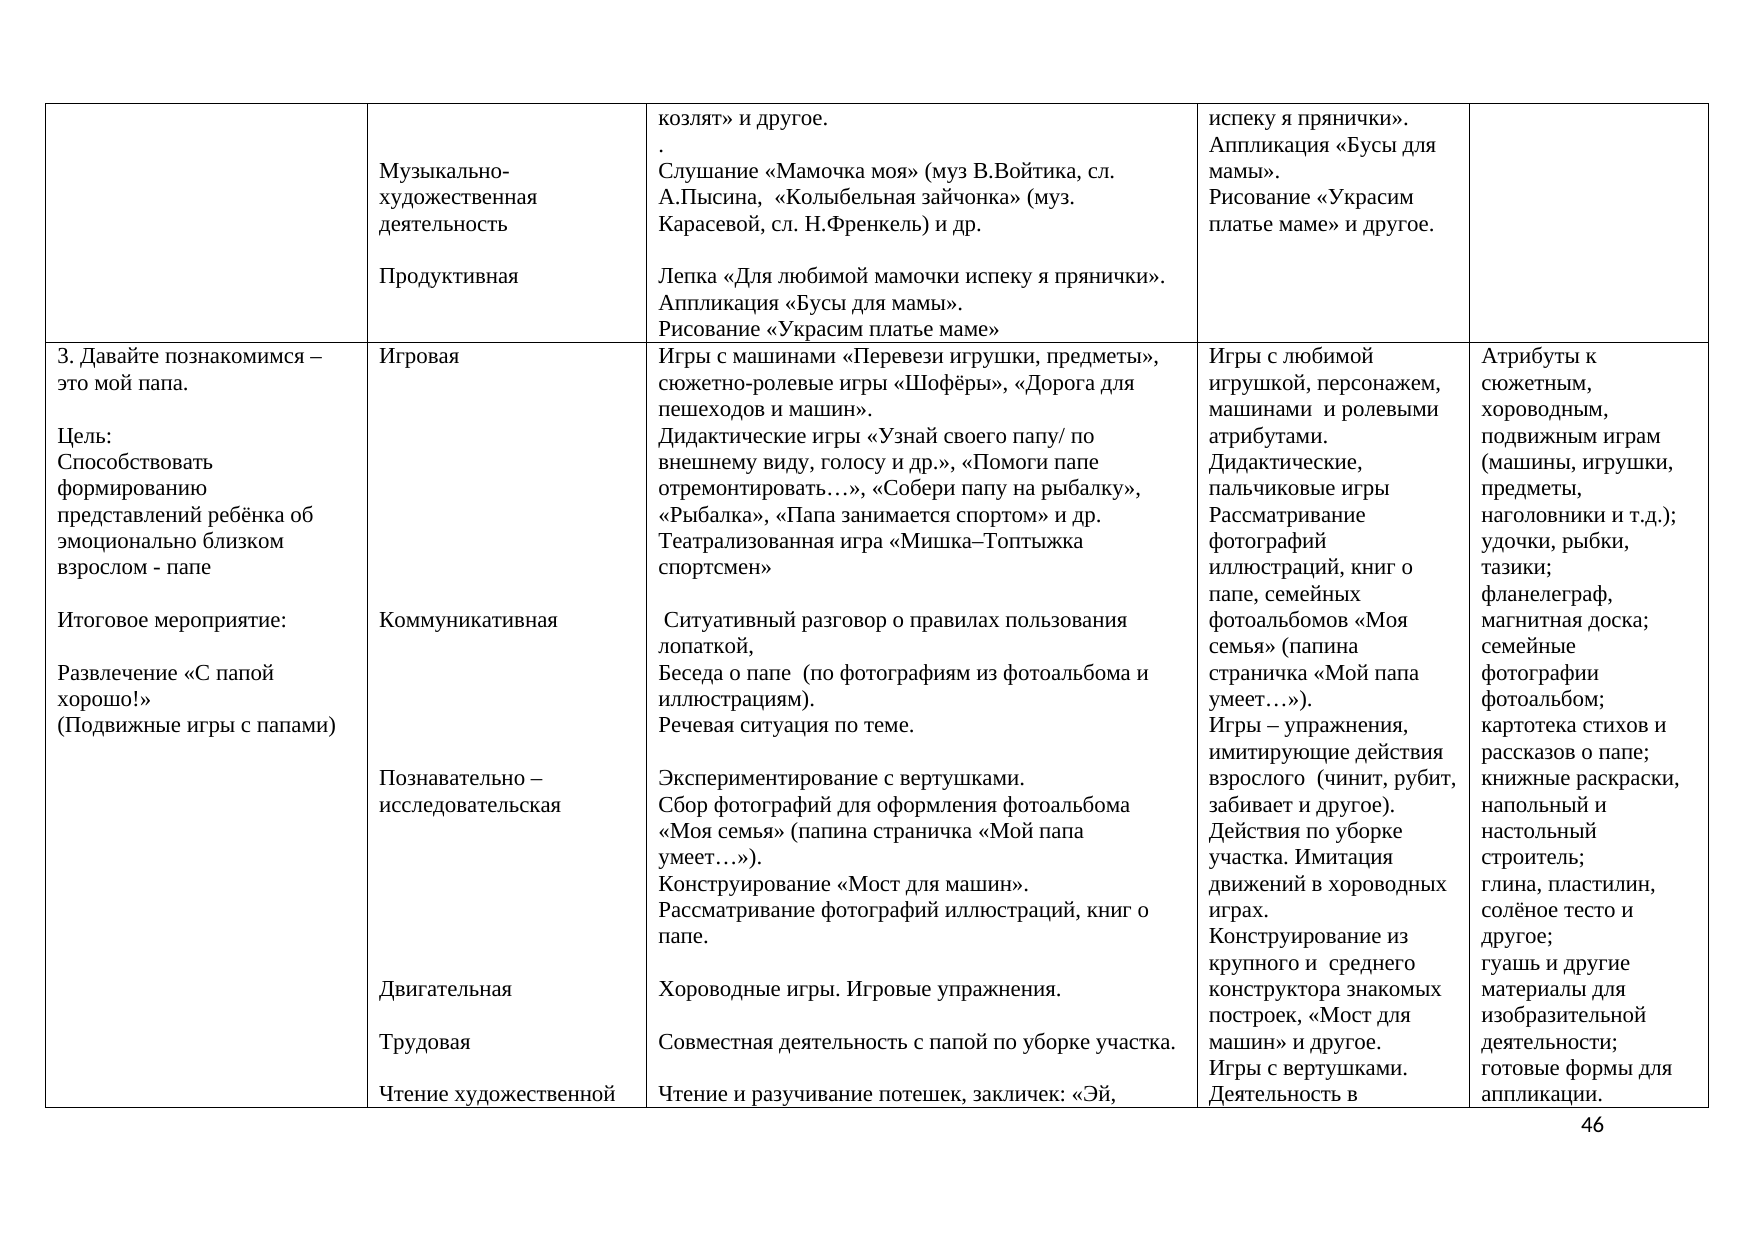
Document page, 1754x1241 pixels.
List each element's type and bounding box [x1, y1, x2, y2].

table_cell [1470, 104, 1708, 342]
table_cell [647, 104, 1197, 342]
table_cell [1470, 343, 1708, 1107]
table_cell [1198, 343, 1469, 1107]
table_cell [1198, 104, 1469, 342]
table_cell [368, 343, 646, 1107]
table_cell [46, 343, 367, 1107]
table_cell [368, 104, 646, 342]
table_cell [647, 343, 1197, 1107]
table_cell [46, 104, 367, 342]
